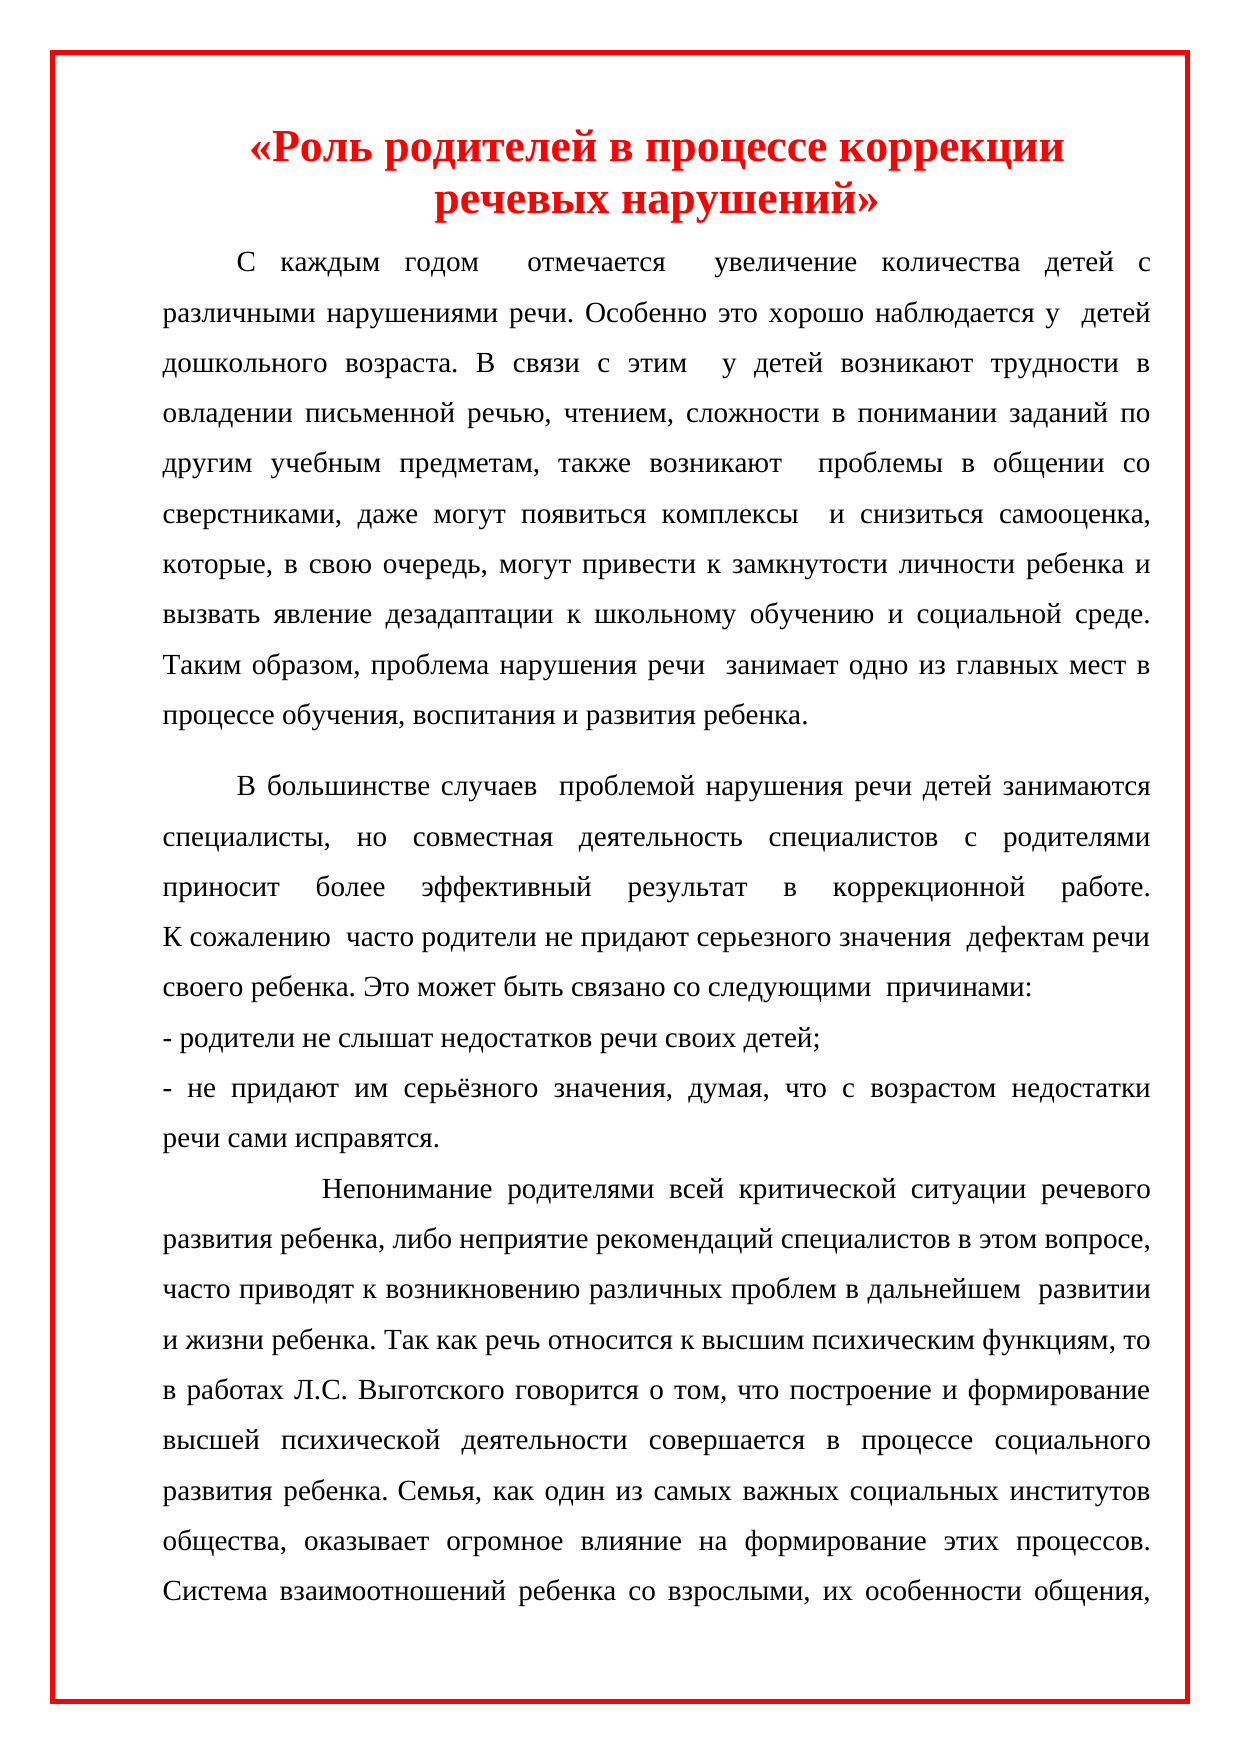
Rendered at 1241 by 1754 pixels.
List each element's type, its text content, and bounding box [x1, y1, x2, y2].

text - родители не слышат недостатков речи своих детей; [162, 1020, 1152, 1053]
text В большинстве случаев проблемой нарушения речи детей занимаются специалисты, но совместная деятельность специалистов с родителями приносит более эффективный результат в коррекционной работе. К сожалению часто родители не придают серьезного значения дефектам речи своего ребенка. Это может быть связано со следующими причинами: [162, 768, 1152, 1003]
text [162, 1171, 1152, 1607]
text «Роль родителей в процессе коррекции речевых нарушений» [162, 118, 1152, 223]
text - не придают им серьёзного значения, думая, что с возрастом недостатки речи сами исправятся. [162, 1070, 1152, 1154]
text С каждым годом отмечается увеличение количества детей с различными нарушениями речи. Особенно это хорошо наблюдается у детей дошкольного возраста. В связи с этим у детей возникают трудности в овладении письменной речью, чтением, сложности в понимании заданий по другим учебным предметам, также возникают проблемы в общении со сверстниками, даже могут появиться комплексы и снизиться самооценка, которые, в свою очередь, могут привести к замкнутости личности ребенка и вызвать явление дезадаптации к школьному обучению и социальной среде. Таким образом, проблема нарушения речи занимает одно из главных мест в процессе обучения, воспитания и развития ребенка. [162, 244, 1152, 731]
